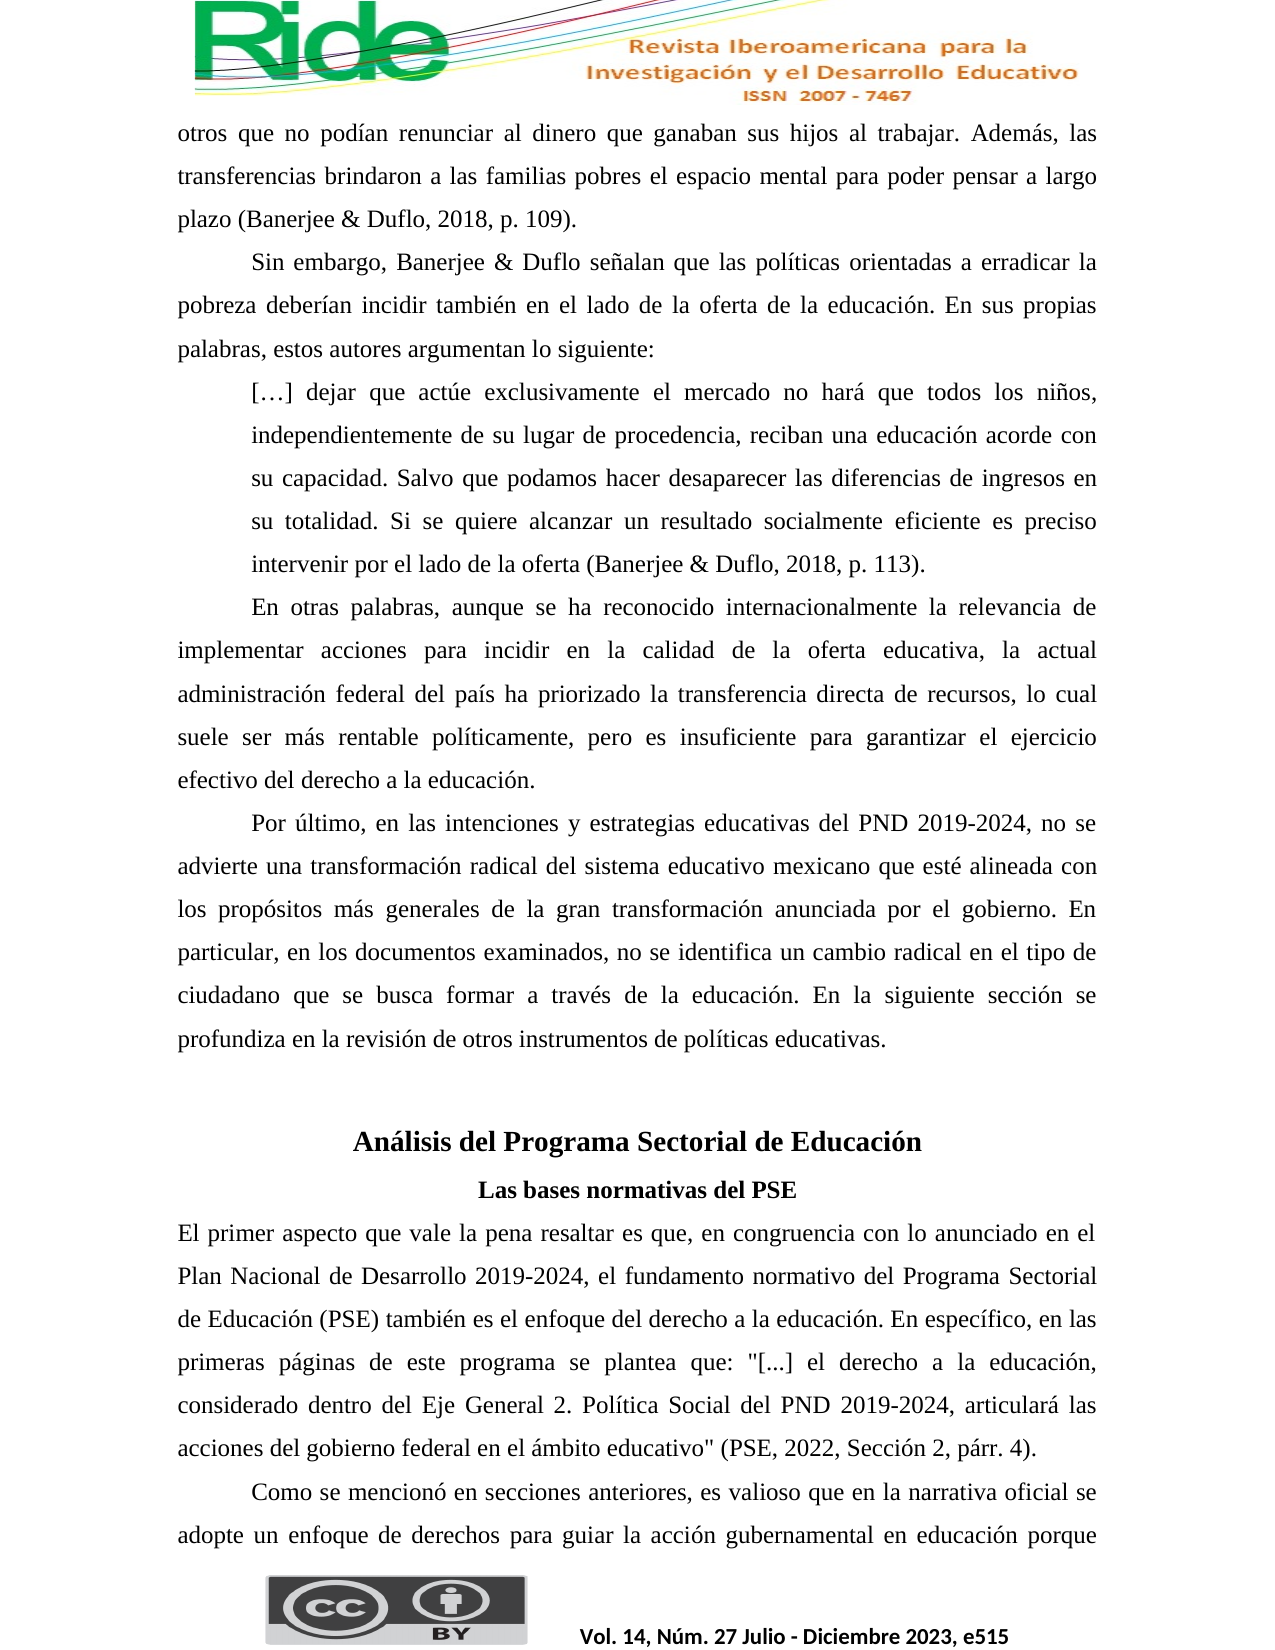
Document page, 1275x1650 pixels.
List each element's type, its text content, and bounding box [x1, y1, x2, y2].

text […] dejar que actúe exclusivamente el mercado no hará que todos los niños, independientemente de su lugar de procedencia, reciban una educación acorde con su capacidad. Salvo que podamos hacer desaparecer las diferencias de ingresos en su totalidad. Si se quiere alcanzar un resultado socialmente eficiente es preciso intervenir por el lado de la oferta (Banerjee & Duflo, 2018, p. 113). [251, 377, 1098, 578]
text Por último, en las intenciones y estrategias educativas del PND 2019-2024, no se advierte una transformación radical del sistema educativo mexicano que esté alineada con los propósitos más generales de la gran transformación anunciada por el gobierno. En particular, en los documentos examinados, no se identifica un cambio radical en el tipo de ciudadano que se busca formar a través de la educación. En la siguiente sección se profundiza en la revisión de otros instrumentos de políticas educativas. [177, 808, 1098, 1052]
picture [194, 0, 1081, 105]
text El primer aspecto que vale la pena resaltar es que, en congruencia con lo anunciado en el Plan Nacional de Desarrollo 2019-2024, el fundamento normativo del Programa Sectorial de Educación (PSE) también es el enfoque del derecho a la educación. En específico, en las primeras páginas de este programa se plantea que: "[...] el derecho a la educación, considerado dentro del Eje General 2. Política Social del PND 2019-2024, articulará las acciones del gobierno federal en el ámbito educativo" (PSE, 2022, Sección 2, párr. 4). [177, 1218, 1098, 1462]
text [177, 118, 1098, 233]
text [177, 1477, 1098, 1548]
text Sin embargo, Banerjee & Duflo señalan que las políticas orientadas a erradicar la pobreza deberían incidir también en el lado de la oferta de la educación. En sus propias palabras, estos autores argumentan lo siguiente: [177, 247, 1098, 362]
text Las bases normativas del PSE [177, 1175, 1098, 1203]
text Análisis del Programa Sectorial de Educación [177, 1124, 1098, 1158]
text En otras palabras, aunque se ha reconocido internacionalmente la relevancia de implementar acciones para incidir en la calidad de la oferta educativa, la actual administración federal del país ha priorizado la transferencia directa de recursos, lo cual suele ser más rentable políticamente, pero es insuficiente para garantizar el ejercicio efectivo del derecho a la educación. [177, 592, 1098, 794]
picture [265, 1575, 528, 1645]
